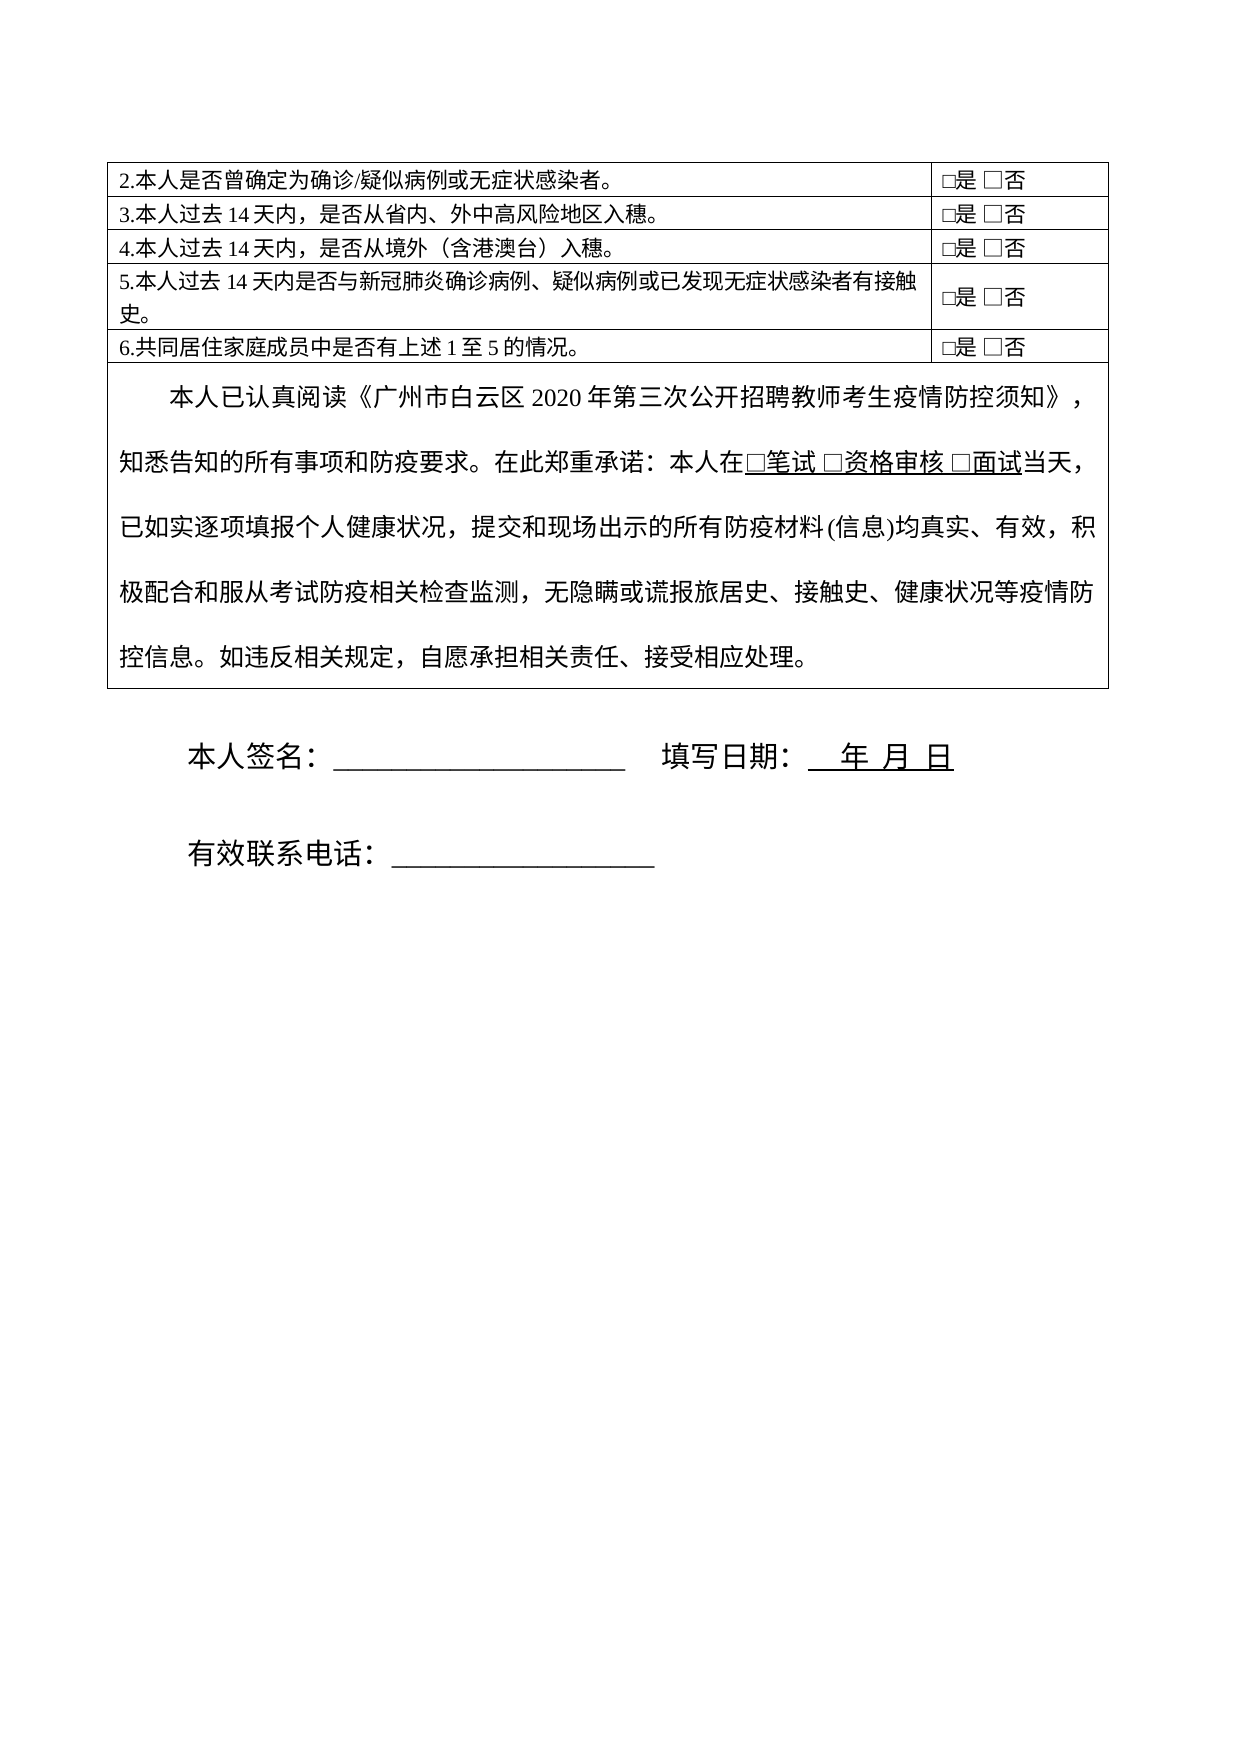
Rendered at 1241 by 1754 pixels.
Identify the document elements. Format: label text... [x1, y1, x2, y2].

table_cell 5.本人过去14天内是否与新冠肺炎确诊病例、疑似病例或已发现无症状感染者有接触史。 [108, 264, 931, 329]
table_cell □是 □否 [932, 197, 1108, 229]
table_cell 6.共同居住家庭成员中是否有上述1至5的情况。 [108, 330, 931, 362]
table_cell □是 □否 [932, 230, 1108, 263]
table_cell 2.本人是否曾确定为确诊/疑似病例或无症状感染者。 [108, 163, 931, 196]
text 有效联系电话：__________________ [187, 819, 1053, 884]
table_cell 3.本人过去14天内，是否从省内、外中高风险地区入穗。 [108, 197, 931, 229]
table_cell 4.本人过去14天内，是否从境外（含港澳台）入穗。 [108, 230, 931, 263]
table_cell □是 □否 [932, 264, 1108, 329]
table_cell □是 □否 [932, 163, 1108, 196]
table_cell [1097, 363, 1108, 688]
text 本人签名：____________________ 填写日期： 年 月 日 [187, 722, 1053, 787]
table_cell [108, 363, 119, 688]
table_cell □是 □否 [932, 330, 1108, 362]
